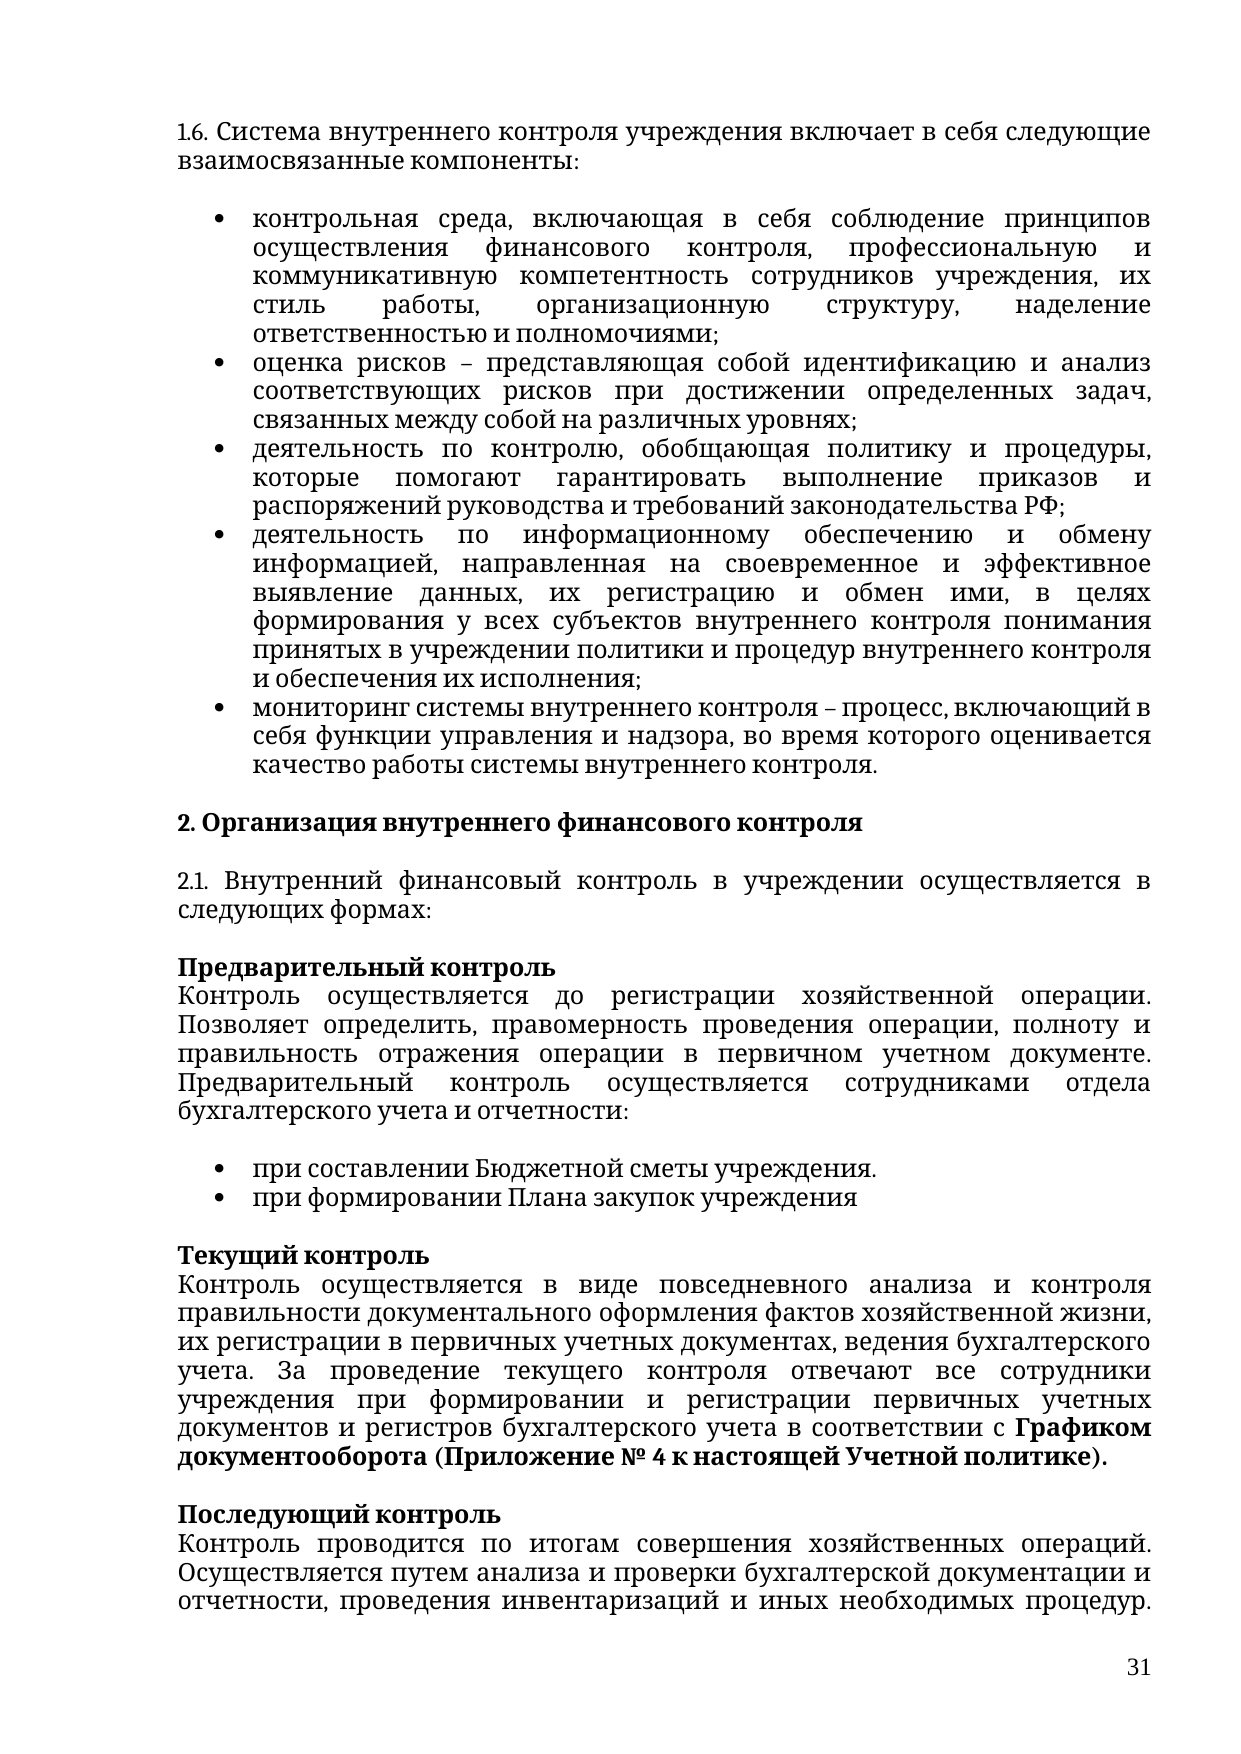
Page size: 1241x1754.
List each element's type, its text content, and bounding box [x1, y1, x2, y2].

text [177, 1530, 1152, 1616]
text 2. Организация внутреннего финансового контроля [177, 809, 1152, 838]
text 1.6. Система внутреннего контроля учреждения включает в себя следующие взаимосвязанные компоненты: [177, 118, 1152, 176]
list контрольная среда, включающая в себя соблюдение принципов осуществления финансового контроля, профессиональную и коммуникативную компетентность сотрудников учреждения, их стиль работы, организационную структуру, наделение ответственностью и полномочиями; [215, 205, 1152, 348]
list деятельность по информационному обеспечению и обмену информацией, направленная на своевременное и эффективное выявление данных, их регистрацию и обмен ими, в целях формирования у всех субъектов внутреннего контроля понимания принятых в учреждении политики и процедур внутреннего контроля и обеспечения их исполнения; [215, 521, 1152, 693]
text Контроль осуществляется до регистрации хозяйственной операции. Позволяет определить, правомерность проведения операции, полноту и правильность отражения операции в первичном учетном документе. Предварительный контроль осуществляется сотрудниками отдела бухгалтерского учета и отчетности: [177, 982, 1152, 1126]
list мониторинг системы внутреннего контроля – процесс, включающий в себя функции управления и надзора, во время которого оценивается качество работы системы внутреннего контроля. [215, 693, 1152, 780]
text Контроль осуществляется в виде повседневного анализа и контроля правильности документального оформления фактов хозяйственной жизни, их регистрации в первичных учетных документах, ведения бухгалтерского учета. За проведение текущего контроля отвечают все сотрудники учреждения при формировании и регистрации первичных учетных документов и регистров бухгалтерского учета в соответствии с Графиком документооборота (Приложение № 4 к настоящей Учетной политике). [177, 1271, 1152, 1472]
list при составлении Бюджетной сметы учреждения. [215, 1155, 1152, 1184]
text Последующий контроль [177, 1501, 1152, 1530]
list при формировании Плана закупок учреждения [215, 1184, 1152, 1213]
list деятельность по контролю, обобщающая политику и процедуры, которые помогают гарантировать выполнение приказов и распоряжений руководства и требований законодательства РФ; [215, 435, 1152, 521]
text Текущий контроль [177, 1242, 1152, 1271]
text 2.1. Внутренний финансовый контроль в учреждении осуществляется в следующих формах: [177, 867, 1152, 924]
list оценка рисков – представляющая собой идентификацию и анализ соответствующих рисков при достижении определенных задач, связанных между собой на различных уровнях; [215, 348, 1152, 435]
text Предварительный контроль [177, 953, 1152, 982]
